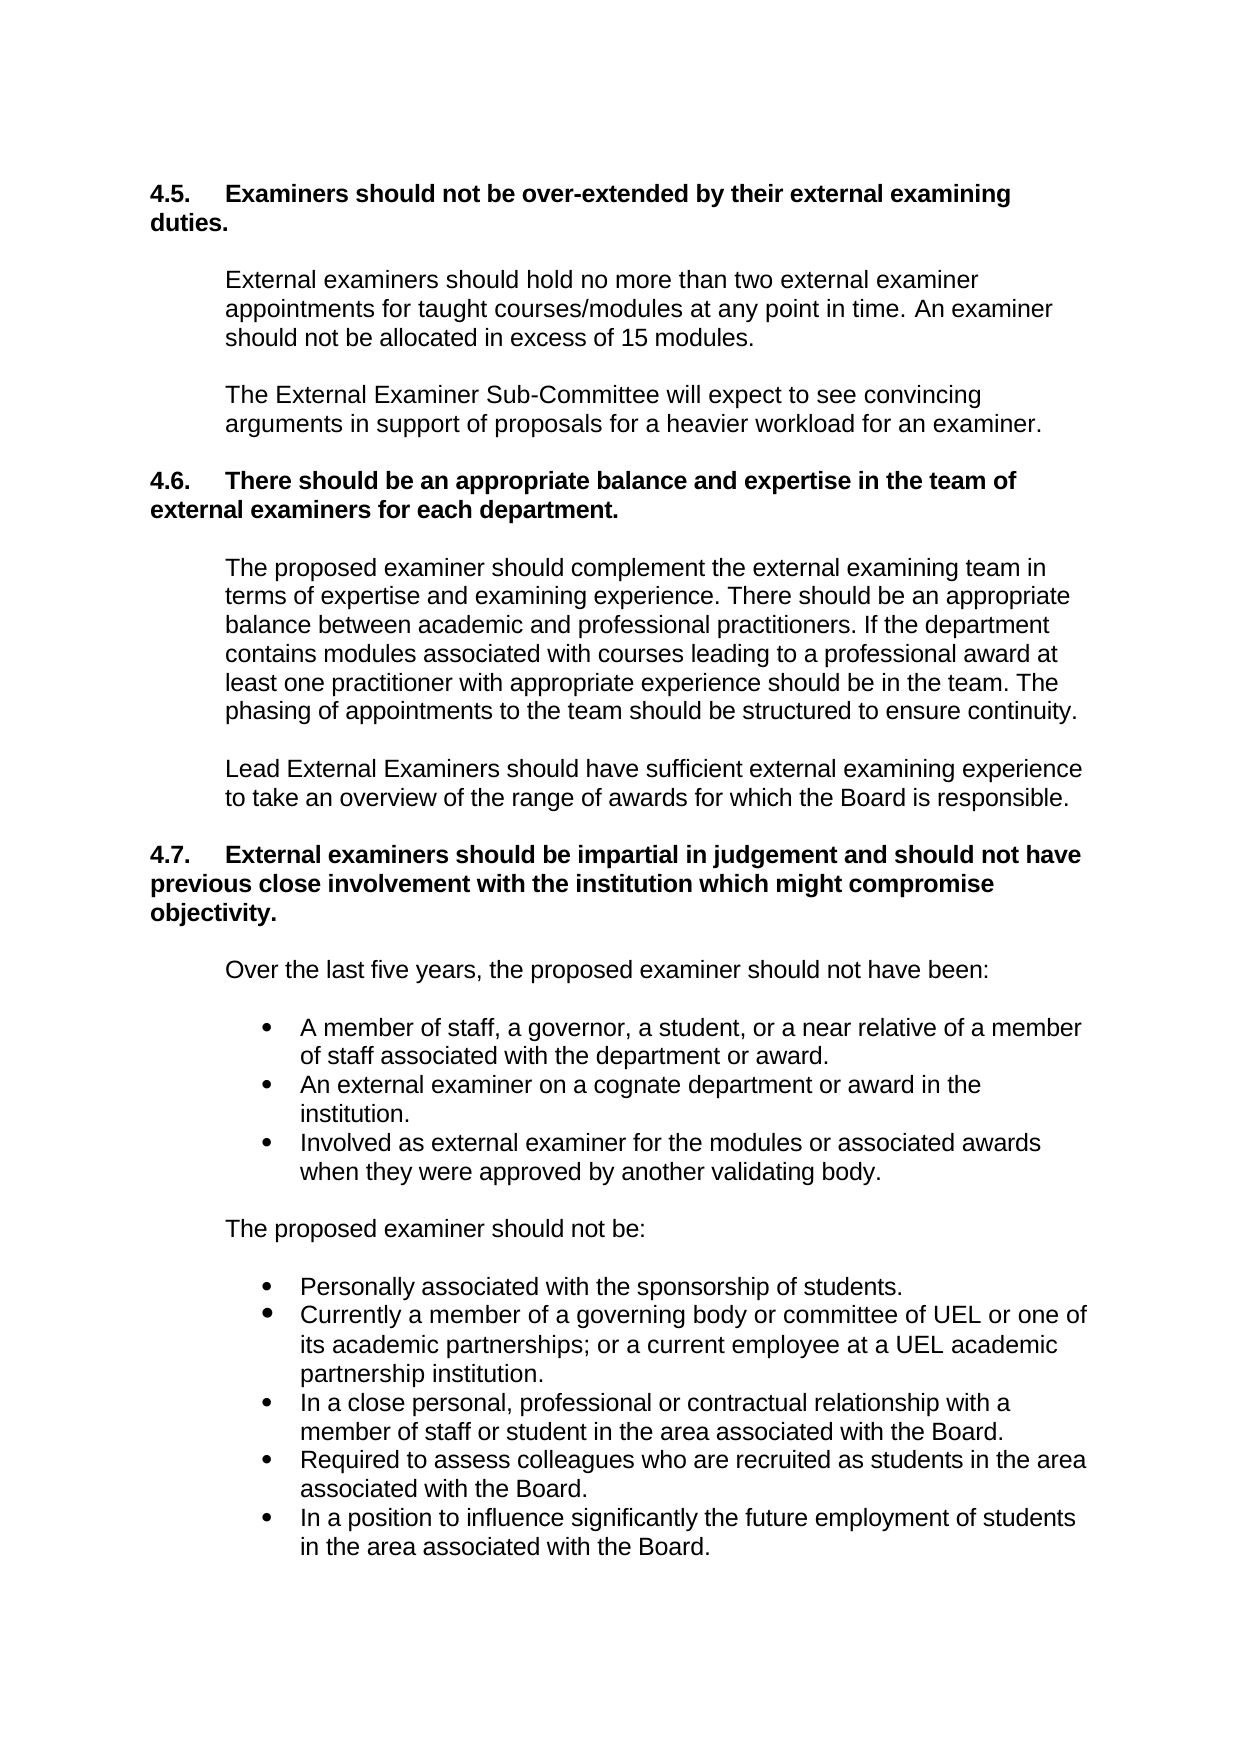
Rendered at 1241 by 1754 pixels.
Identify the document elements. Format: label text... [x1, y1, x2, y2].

list Personally associated with the sponsorship of students. [262, 1272, 1090, 1300]
text The External Examiner Sub-Committee will expect to see convincing arguments in support of proposals for a heavier workload for an examiner. [150, 380, 1090, 437]
list Involved as external examiner for the modules or associated awards when they were approved by another validating body. [262, 1128, 1090, 1185]
subtitle 4.5. Examiners should not be over-extended by their external examining duties. [150, 179, 1090, 236]
subtitle 4.6. There should be an appropriate balance and expertise in the team of external examiners for each department. [150, 466, 1090, 524]
text Over the last five years, the proposed examiner should not have been: [150, 955, 1090, 984]
list A member of staff, a governor, a student, or a near relative of a member of staff associated with the department or award. [262, 1012, 1090, 1070]
list In a position to influence significantly the future employment of students in the area associated with the Board. [262, 1503, 1090, 1561]
list Required to assess colleagues who are recruited as students in the area associated with the Board. [262, 1445, 1090, 1503]
subtitle 4.7. External examiners should be impartial in judgement and should not have previous close involvement with the institution which might compromise objectivity. [150, 840, 1090, 926]
text The proposed examiner should not be: [150, 1214, 1090, 1243]
text The proposed examiner should complement the external examining team in terms of expertise and examining experience. There should be an appropriate balance between academic and professional practitioners. If the department contains modules associated with courses leading to a professional award at least one practitioner with appropriate experience should be in the team. The phasing of appointments to the team should be structured to ensure continuity. [150, 552, 1090, 725]
text External examiners should hold no more than two external examiner appointments for taught courses/modules at any point in time. An examiner should not be allocated in excess of 15 modules. [150, 265, 1090, 351]
list In a close personal, professional or contractual relationship with a member of staff or student in the area associated with the Board. [262, 1388, 1090, 1445]
text Lead External Examiners should have sufficient external examining experience to take an overview of the range of awards for which the Board is responsible. [150, 754, 1090, 811]
list An external examiner on a cognate department or award in the institution. [262, 1070, 1090, 1128]
list Currently a member of a governing body or committee of UEL or one of its academic partnerships; or a current employee at a UEL academic partnership institution. [262, 1300, 1090, 1388]
